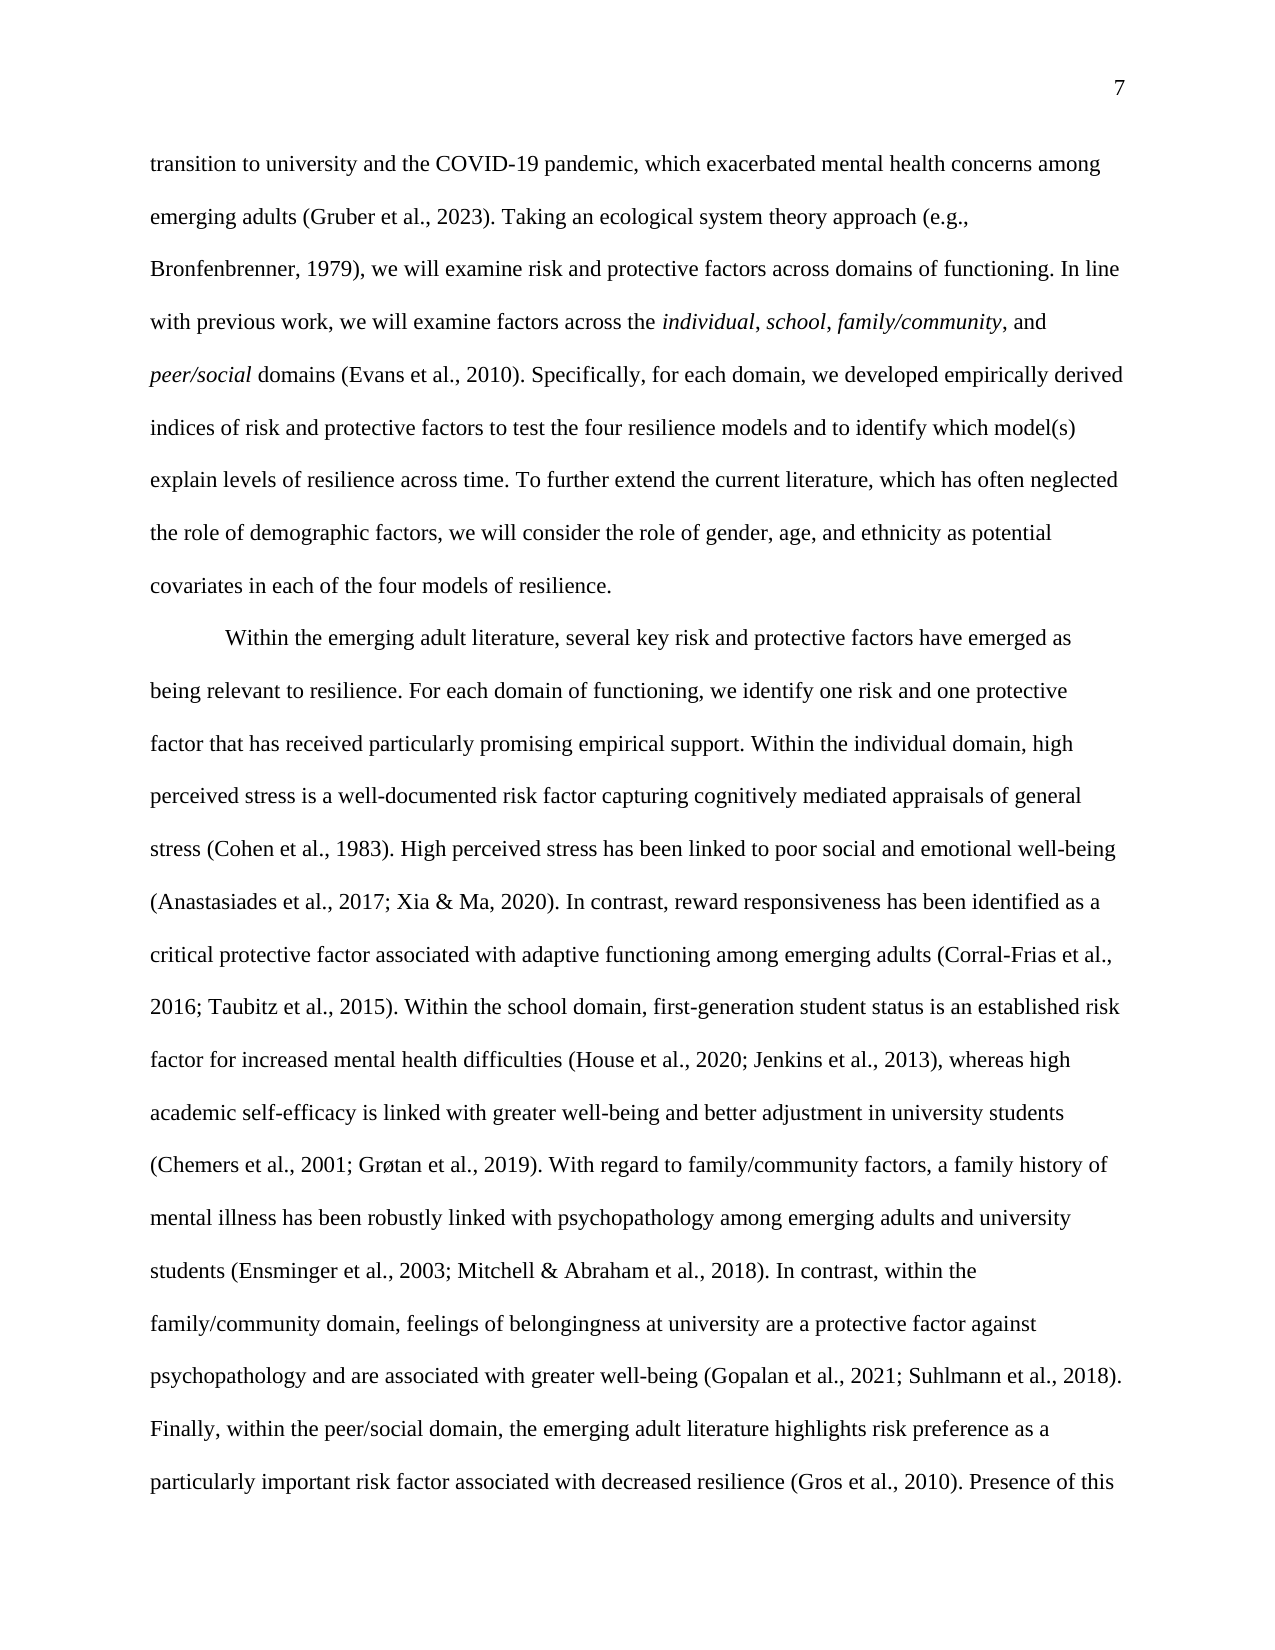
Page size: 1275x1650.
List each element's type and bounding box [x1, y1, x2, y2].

text [150, 624, 1125, 1494]
text [150, 150, 1125, 598]
